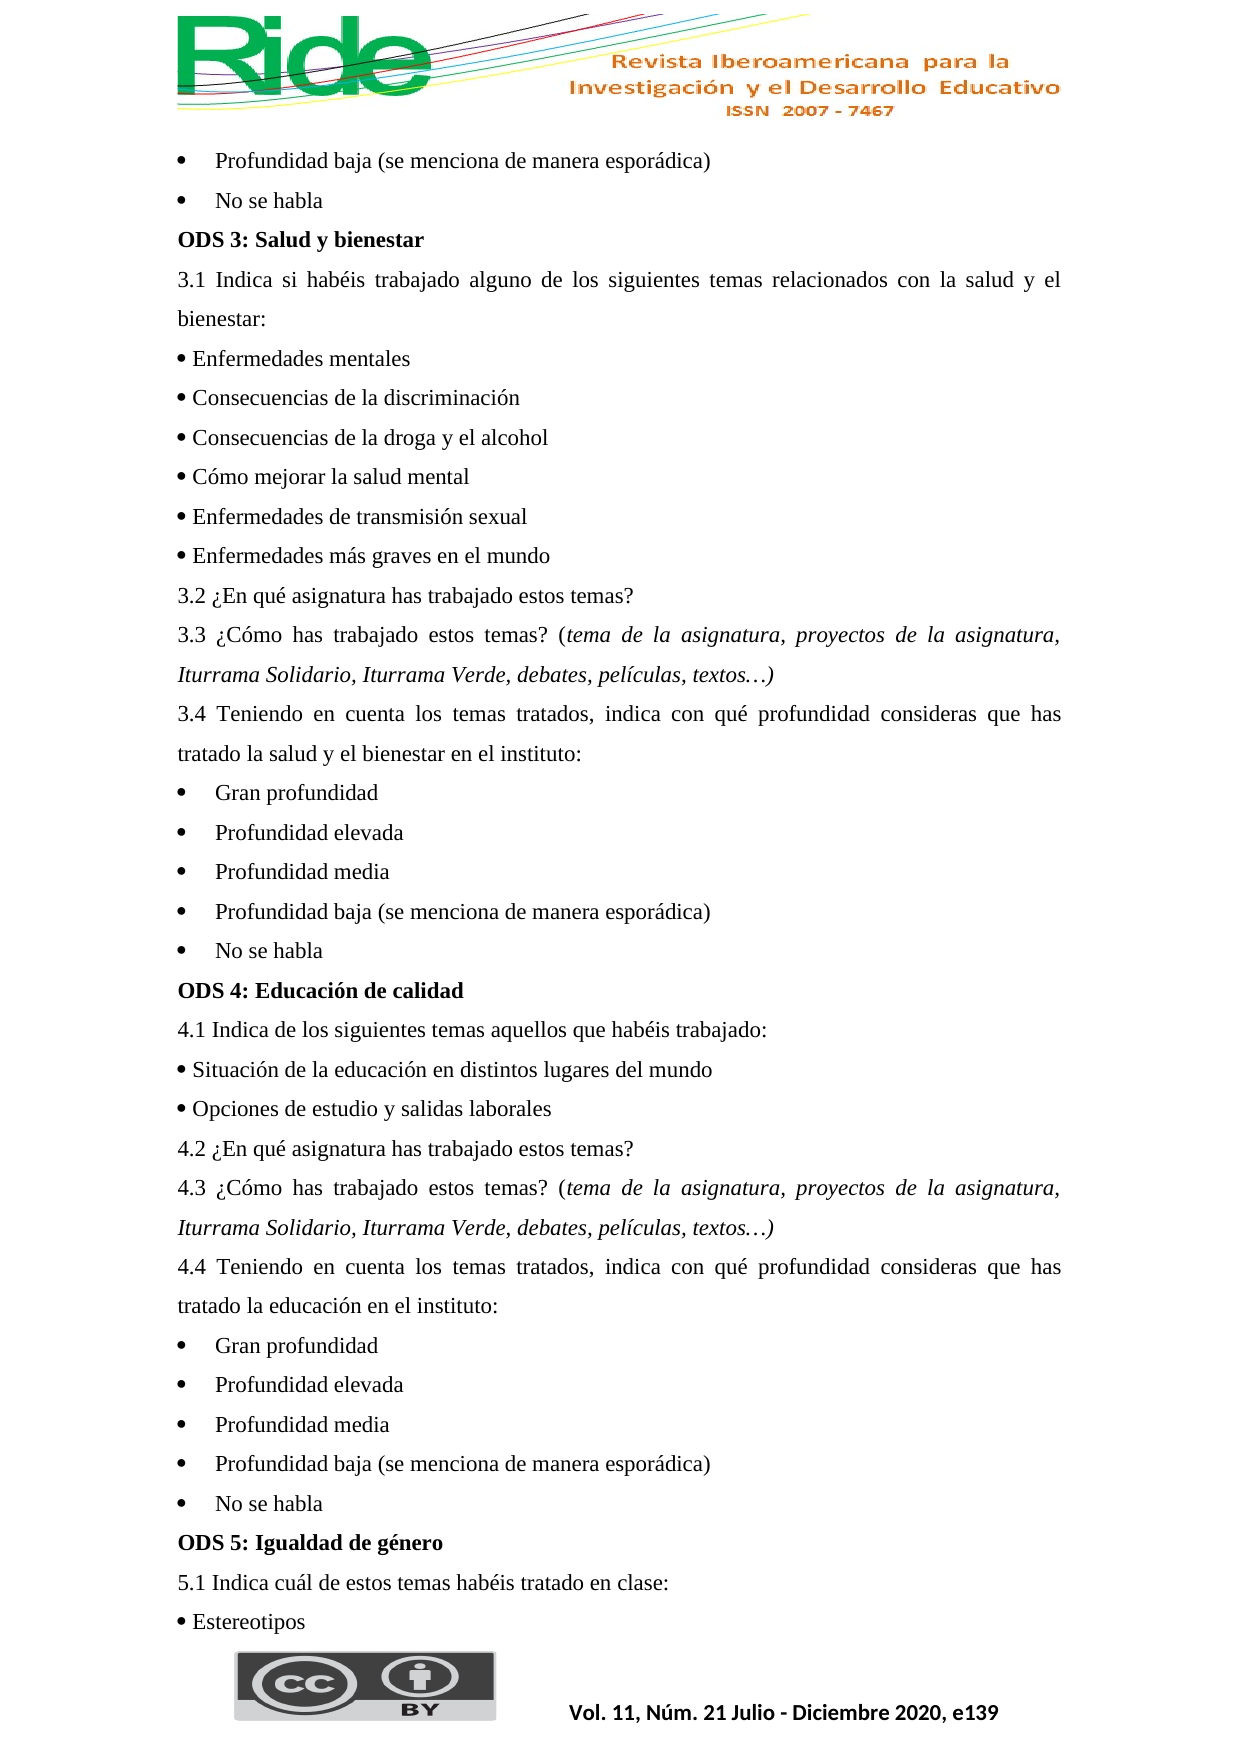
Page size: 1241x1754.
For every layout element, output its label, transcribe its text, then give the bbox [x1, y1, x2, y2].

text 3.1 Indica si habéis trabajado alguno de los siguientes temas relacionados con la salud y el bienestar: [177, 266, 1063, 332]
text Enfermedades más graves en el mundo [177, 542, 1063, 569]
text ODS 4: Educación de calidad [177, 977, 1063, 1003]
list Gran profundidad [177, 1332, 1063, 1358]
list Profundidad baja (se menciona de manera esporádica) [177, 148, 1063, 174]
text 4.1 Indica de los siguientes temas aquellos que habéis trabajado: [177, 1016, 1063, 1042]
text 3.3 ¿Cómo has trabajado estos temas? (tema de la asignatura, proyectos de la asignatura, Iturrama Solidario, Iturrama Verde, debates, películas, textos…) [177, 621, 1063, 687]
text 4.3 ¿Cómo has trabajado estos temas? (tema de la asignatura, proyectos de la asignatura, Iturrama Solidario, Iturrama Verde, debates, películas, textos…) [177, 1174, 1063, 1240]
list No se habla [177, 1490, 1063, 1516]
list Profundidad baja (se menciona de manera esporádica) [177, 898, 1063, 924]
text Estereotipos [177, 1608, 1063, 1635]
list Profundidad media [177, 1411, 1063, 1437]
list No se habla [177, 187, 1063, 213]
text Consecuencias de la droga y el alcohol [177, 424, 1063, 450]
text 5.1 Indica cuál de estos temas habéis tratado en clase: [177, 1569, 1063, 1595]
text Cómo mejorar la salud mental [177, 463, 1063, 490]
text 4.4 Teniendo en cuenta los temas tratados, indica con qué profundidad consideras que has tratado la educación en el instituto: [177, 1253, 1063, 1319]
picture [234, 1651, 497, 1721]
text Enfermedades mentales [177, 345, 1063, 371]
text ODS 3: Salud y bienestar [177, 227, 1063, 253]
list Profundidad media [177, 858, 1063, 884]
text 3.4 Teniendo en cuenta los temas tratados, indica con qué profundidad consideras que has tratado la salud y el bienestar en el instituto: [177, 700, 1063, 766]
list No se habla [177, 937, 1063, 963]
picture [177, 14, 1063, 119]
list Gran profundidad [177, 779, 1063, 806]
text Opciones de estudio y salidas laborales [177, 1095, 1063, 1121]
text ODS 5: Igualdad de género [177, 1529, 1063, 1556]
text Enfermedades de transmisión sexual [177, 503, 1063, 529]
text Consecuencias de la discriminación [177, 384, 1063, 411]
text Situación de la educación en distintos lugares del mundo [177, 1056, 1063, 1082]
list Profundidad baja (se menciona de manera esporádica) [177, 1450, 1063, 1477]
list Profundidad elevada [177, 819, 1063, 845]
list Profundidad elevada [177, 1371, 1063, 1398]
text 4.2 ¿En qué asignatura has trabajado estos temas? [177, 1134, 1063, 1161]
text 3.2 ¿En qué asignatura has trabajado estos temas? [177, 582, 1063, 608]
